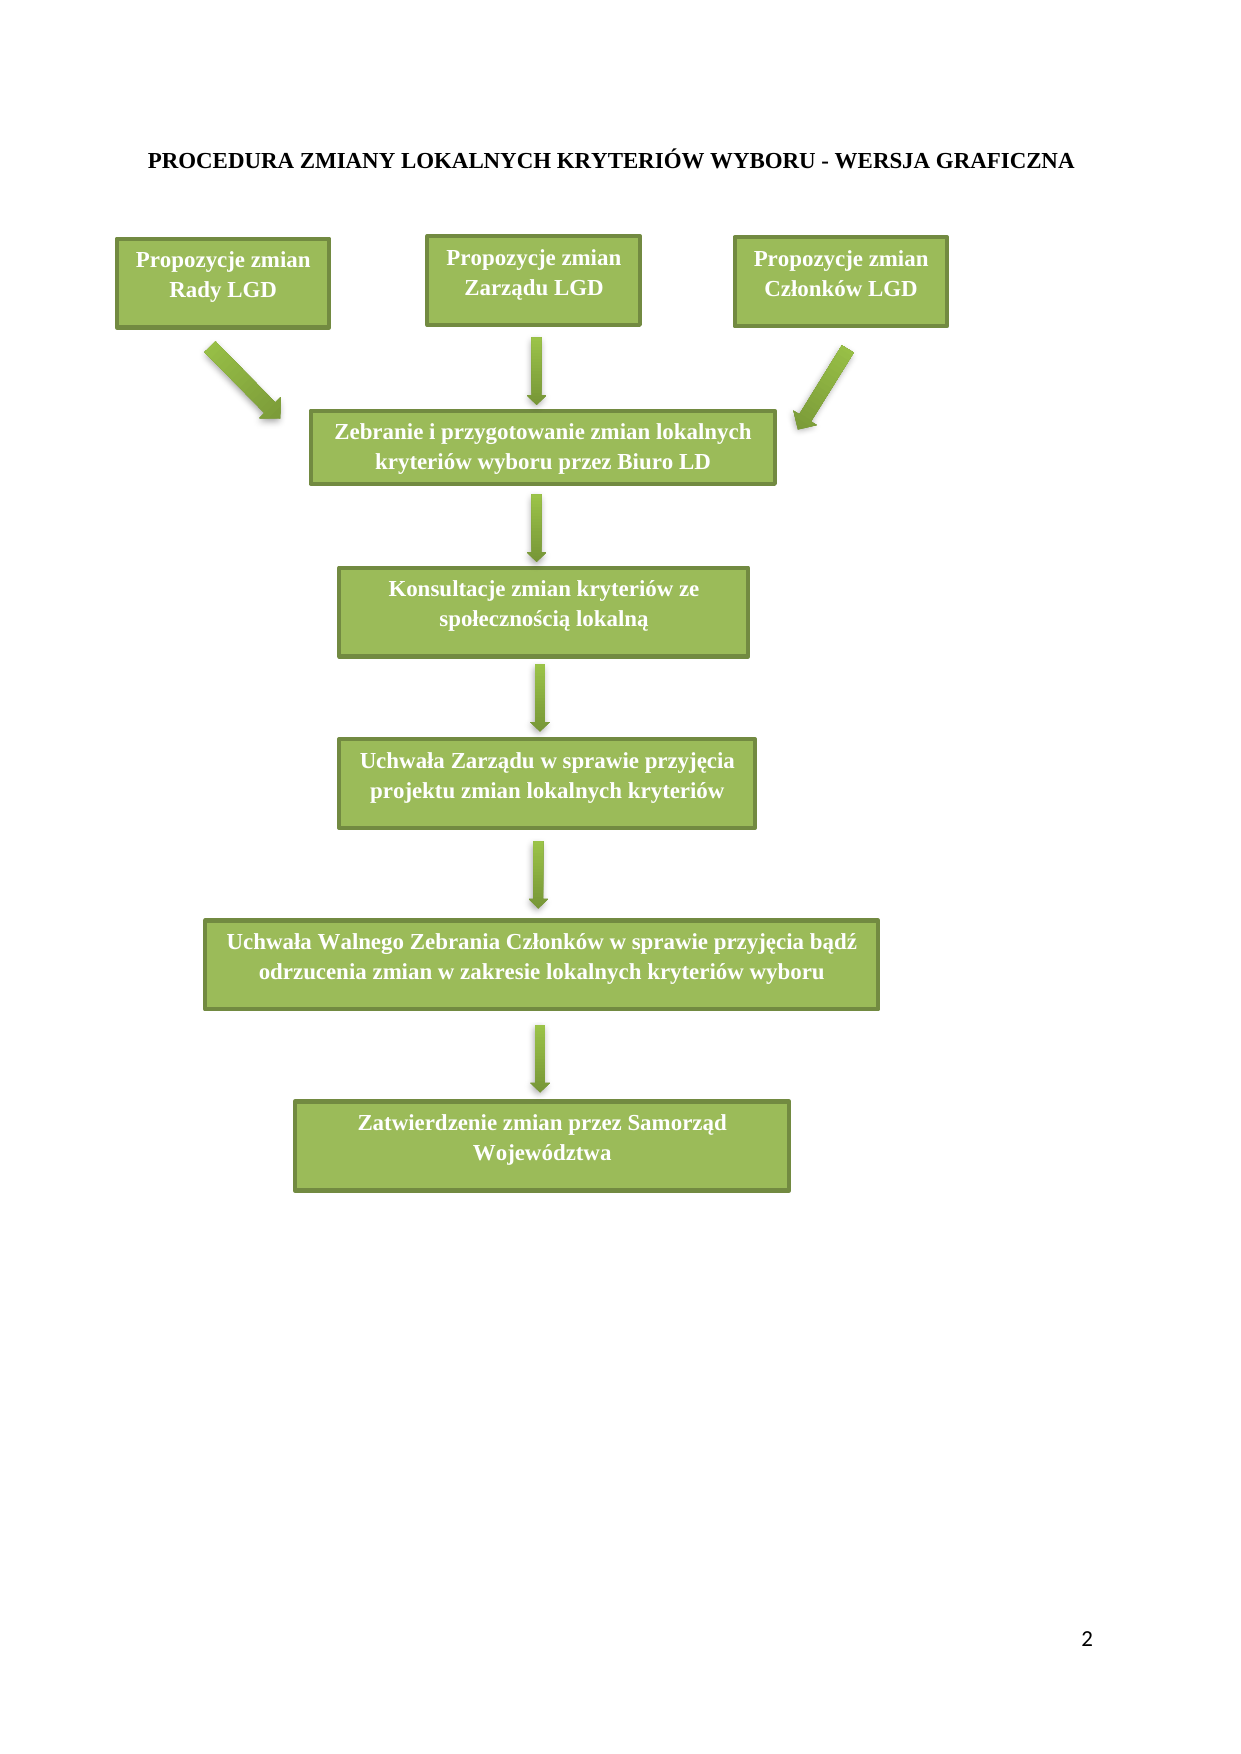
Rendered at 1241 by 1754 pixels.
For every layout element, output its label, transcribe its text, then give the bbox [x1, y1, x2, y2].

text PROCEDURA ZMIANY LOKALNYCH KRYTERIÓW WYBORU - WERSJA GRAFICZNA [148, 148, 1093, 174]
